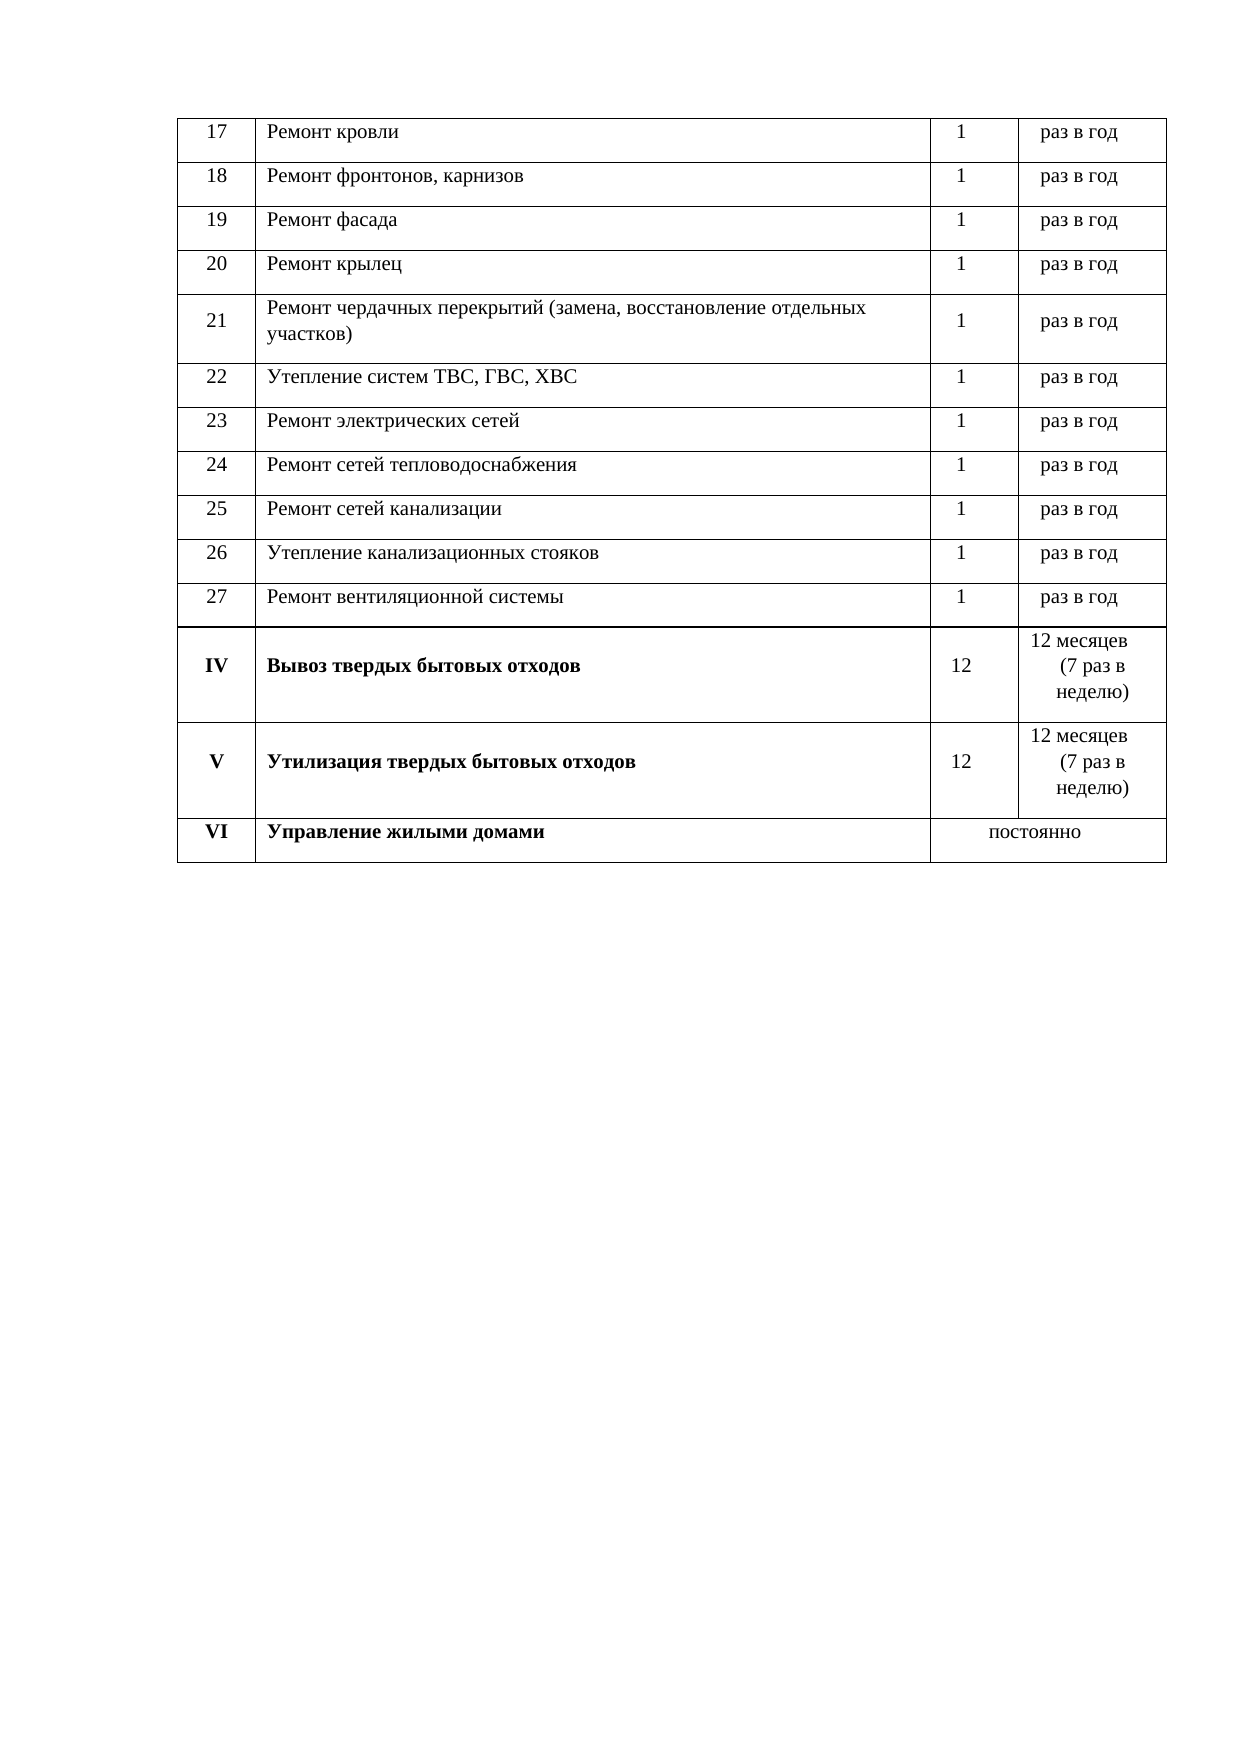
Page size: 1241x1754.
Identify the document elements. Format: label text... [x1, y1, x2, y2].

table_cell раз в год [1019, 119, 1166, 162]
table_cell 26 [178, 540, 255, 583]
table_cell Вывоз твердых бытовых отходов [256, 628, 930, 722]
table_cell 18 [178, 163, 255, 206]
table_cell 27 [178, 584, 255, 626]
table_cell раз в год [1019, 452, 1166, 495]
table_cell 24 [178, 452, 255, 495]
table_cell 1 [931, 496, 1018, 539]
table_cell 12 месяцев (7 раз в неделю) [1019, 723, 1166, 818]
table_cell 1 [931, 364, 1018, 407]
table_cell раз в год [1019, 251, 1166, 293]
table_cell 12 [931, 628, 1018, 722]
table_cell Ремонт сетей тепловодоснабжения [256, 452, 930, 495]
table_cell 25 [178, 496, 255, 539]
table_cell 1 [931, 251, 1018, 293]
table_cell 19 [178, 207, 255, 250]
table_cell Ремонт сетей канализации [256, 496, 930, 539]
table_cell Ремонт крылец [256, 251, 930, 293]
table_cell раз в год [1019, 408, 1166, 451]
table_cell Ремонт вентиляционной системы [256, 584, 930, 626]
table_cell 1 [931, 295, 1018, 363]
table_cell 1 [931, 584, 1018, 626]
table_cell 1 [931, 540, 1018, 583]
table_cell Утепление канализационных стояков [256, 540, 930, 583]
table_cell 17 [178, 119, 255, 162]
table_cell 22 [178, 364, 255, 407]
table_cell 21 [178, 295, 255, 363]
table_cell Ремонт фасада [256, 207, 930, 250]
table_cell 1 [931, 207, 1018, 250]
table_cell раз в год [1019, 163, 1166, 206]
table_cell 1 [931, 119, 1018, 162]
table_cell раз в год [1019, 364, 1166, 407]
table_cell Ремонт чердачных перекрытий (замена, восстановление отдельных участков) [256, 295, 930, 363]
table_cell раз в год [1019, 496, 1166, 539]
table_cell V [178, 723, 255, 818]
table_cell раз в год [1019, 540, 1166, 583]
table_cell 12 месяцев (7 раз в неделю) [1019, 628, 1166, 722]
table_cell 12 [931, 723, 1018, 818]
table_cell Ремонт электрических сетей [256, 408, 930, 451]
table_cell 20 [178, 251, 255, 293]
table_cell раз в год [1019, 295, 1166, 363]
table_cell 23 [178, 408, 255, 451]
table_cell Ремонт фронтонов, карнизов [256, 163, 930, 206]
table_cell VI [178, 819, 255, 862]
table_cell Ремонт кровли [256, 119, 930, 162]
table_cell раз в год [1019, 207, 1166, 250]
table_cell IV [178, 628, 255, 722]
table_cell Утепление систем ТВС, ГВС, ХВС [256, 364, 930, 407]
table_cell Утилизация твердых бытовых отходов [256, 723, 930, 818]
table_cell 1 [931, 163, 1018, 206]
table_cell Управление жилыми домами [256, 819, 930, 862]
table_cell раз в год [1019, 584, 1166, 626]
table_cell постоянно [931, 819, 1166, 862]
table_cell 1 [931, 452, 1018, 495]
table_cell 1 [931, 408, 1018, 451]
